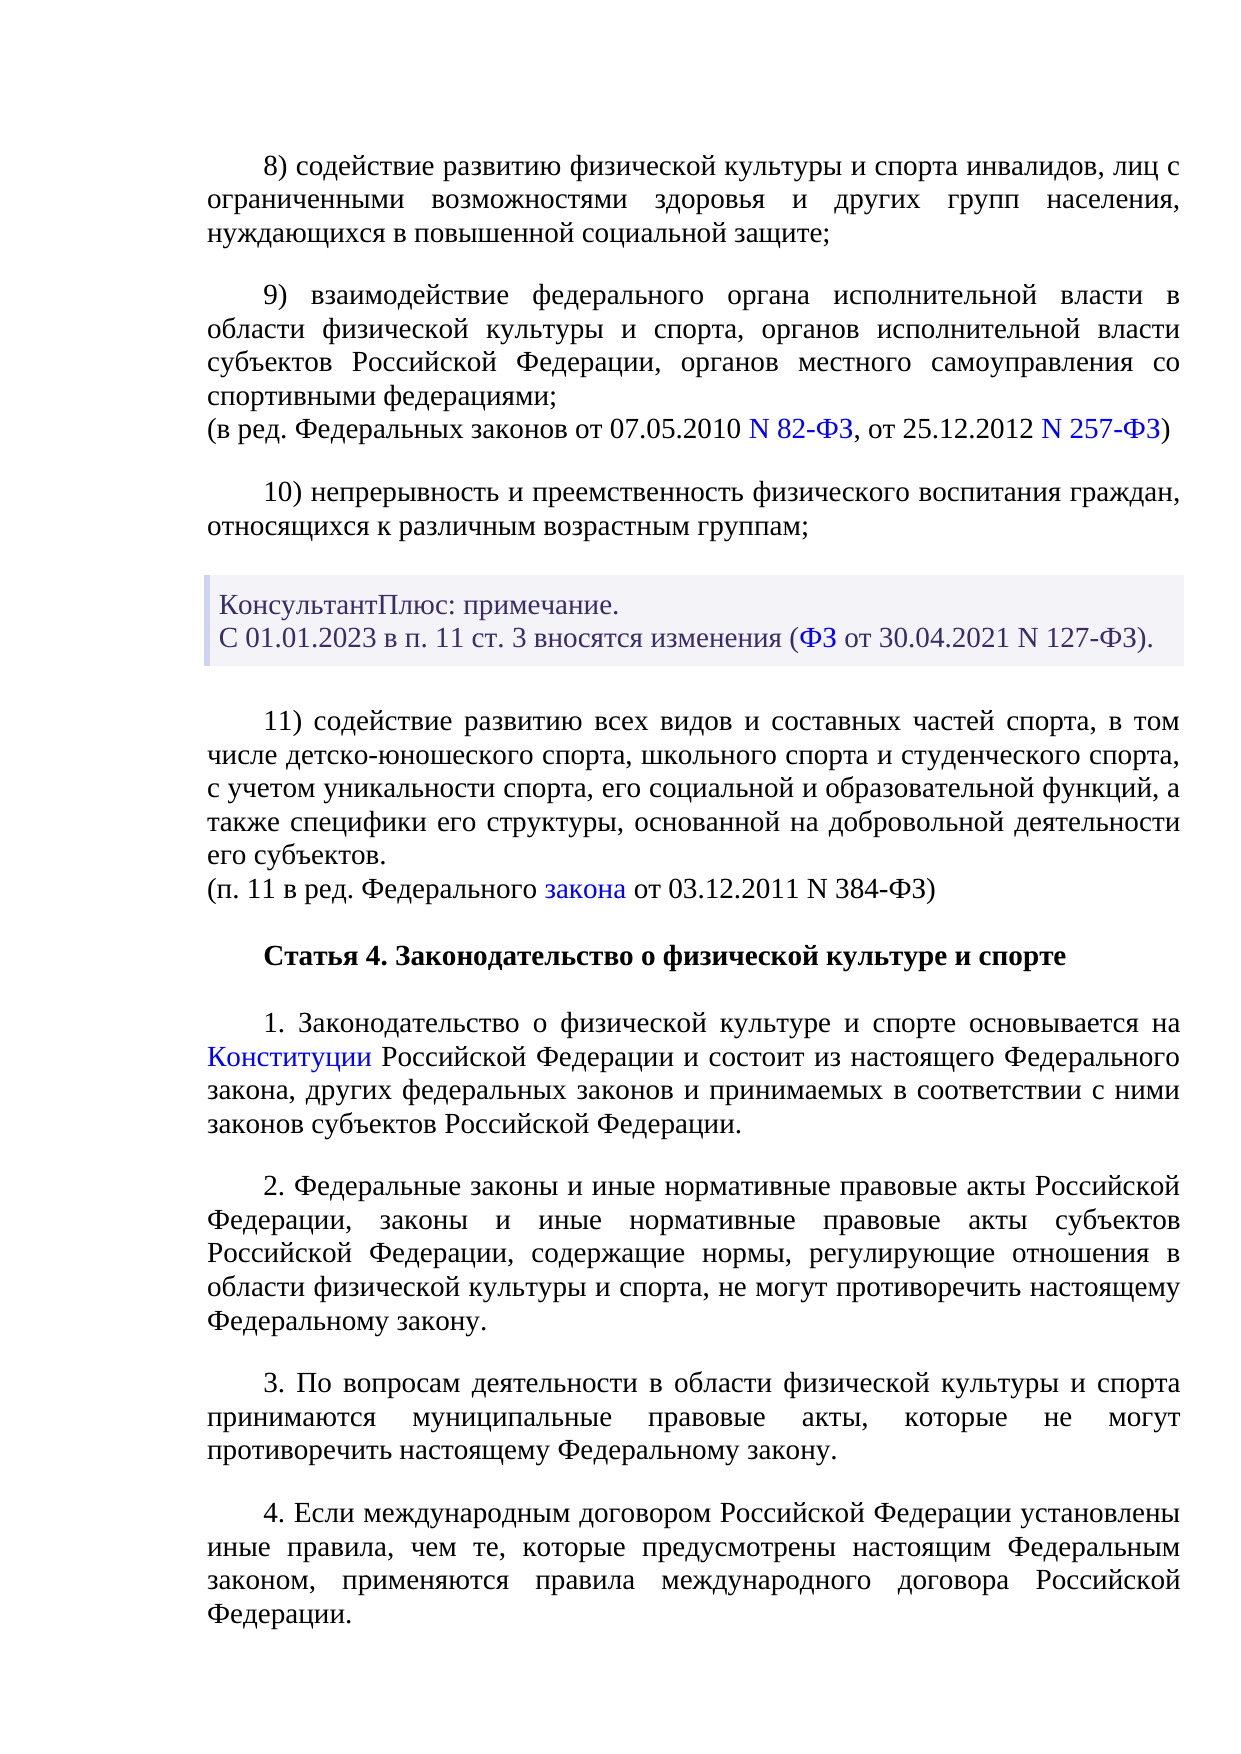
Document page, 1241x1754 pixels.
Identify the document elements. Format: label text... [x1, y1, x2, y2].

text (п. 11 в ред. Федерального закона от 03.12.2011 N 384-ФЗ) [207, 871, 1181, 904]
text 2. Федеральные законы и иные нормативные правовые акты Российской Федерации, законы и иные нормативные правовые акты субъектов Российской Федерации, содержащие нормы, регулирующие отношения в области физической культуры и спорта, не могут противоречить настоящему Федеральному закону. [207, 1168, 1181, 1336]
text 8) содействие развитию физической культуры и спорта инвалидов, лиц с ограниченными возможностями здоровья и других групп населения, нуждающихся в повышенной социальной защите; [207, 148, 1181, 248]
text 10) непрерывность и преемственность физического воспитания граждан, относящихся к различным возрастным группам; [207, 474, 1181, 541]
text 1. Законодательство о физической культуре и спорте основывается на Конституции Российской Федерации и состоит из настоящего Федерального закона, других федеральных законов и принимаемых в соответствии с ними законов субъектов Российской Федерации. [207, 1005, 1181, 1139]
text 3. По вопросам деятельности в области физической культуры и спорта принимаются муниципальные правовые акты, которые не могут противоречить настоящему Федеральному закону. [207, 1365, 1181, 1466]
text 9) взаимодействие федерального органа исполнительной власти в области физической культуры и спорта, органов исполнительной власти субъектов Российской Федерации, органов местного самоуправления со спортивными федерациями; [207, 277, 1181, 412]
text 4. Если международным договором Российской Федерации установлены иные правила, чем те, которые предусмотрены настоящим Федеральным законом, применяются правила международного договора Российской Федерации. [207, 1495, 1181, 1629]
text (в ред. Федеральных законов от 07.05.2010 N 82-ФЗ, от 25.12.2012 N 257-ФЗ) [207, 412, 1181, 445]
title Статья 4. Законодательство о физической культуре и спорте [207, 938, 1181, 972]
text 11) содействие развитию всех видов и составных частей спорта, в том числе детско-юношеского спорта, школьного спорта и студенческого спорта, с учетом уникальности спорта, его социальной и образовательной функций, а также специфики его структуры, основанной на добровольной деятельности его субъектов. [207, 703, 1181, 871]
table_header КонсультантПлюс: примечание. С 01.01.2023 в п. 11 ст. 3 вносятся изменения (ФЗ от 30.04.2021 N 127-ФЗ). [210, 575, 1178, 666]
